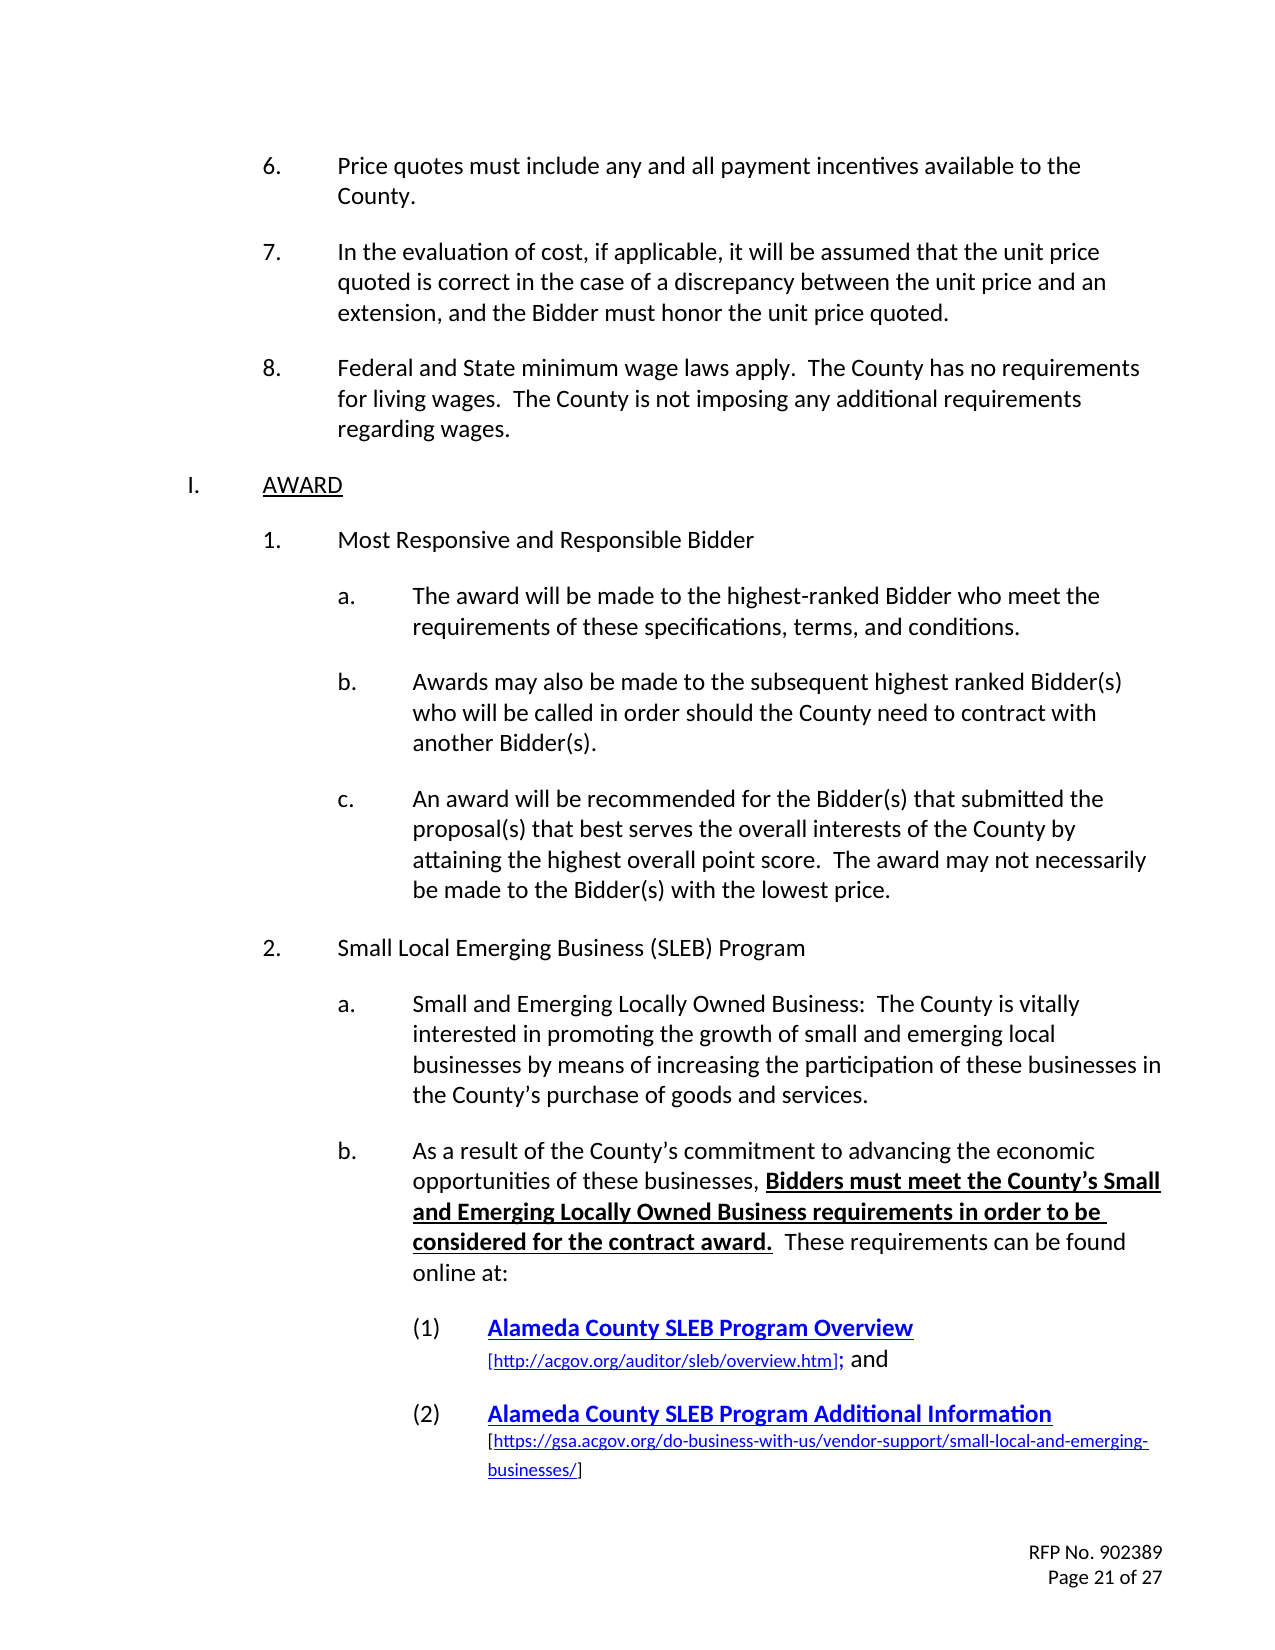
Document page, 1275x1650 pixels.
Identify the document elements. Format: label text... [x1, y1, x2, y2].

list An award will be recommended for the Bidder(s) that submitted the proposal(s) that best serves the overall interests of the County by attaining the highest overall point score. The award may not necessarily be made to the Bidder(s) with the lowest price. [337, 783, 1162, 905]
list Alameda County SLEB Program Additional Information [https://gsa.acgov.org/do-business-with-us/vendor-support/small-local-and-emerging-businesses/] [412, 1399, 1162, 1483]
list Alameda County SLEB Program Overview [http://acgov.org/auditor/sleb/overview.htm]; and [412, 1313, 1162, 1374]
text Federal and State minimum wage laws apply. The County has no requirements for living wages. The County is not imposing any additional requirements regarding wages. [262, 353, 1162, 444]
text Price quotes must include any and all payment incentives available to the County. [262, 150, 1162, 211]
text In the evaluation of cost, if applicable, it will be assumed that the unit price quoted is correct in the case of a discrepancy between the unit price and an extension, and the Bidder must honor the unit price quoted. [262, 236, 1162, 328]
subtitle AWARD [187, 469, 1162, 500]
list The award will be made to the highest-ranked Bidder who meet the requirements of these specifications, terms, and conditions. [337, 580, 1162, 641]
list As a result of the County’s commitment to advancing the economic opportunities of these businesses, Bidders must meet the County’s Small and Emerging Locally Owned Business requirements in order to be considered for the contract award. These requirements can be found online at: [337, 1135, 1162, 1288]
list Awards may also be made to the subsequent highest ranked Bidder(s) who will be called in order should the County need to contract with another Bidder(s). [337, 666, 1162, 758]
list Small and Emerging Locally Owned Business: The County is vitally interested in promoting the growth of small and emerging local businesses by means of increasing the participation of these businesses in the County’s purchase of goods and services. [337, 988, 1162, 1110]
text Most Responsive and Responsible Bidder [262, 525, 1162, 555]
text Small Local Emerging Business (SLEB) Program [262, 930, 1162, 963]
